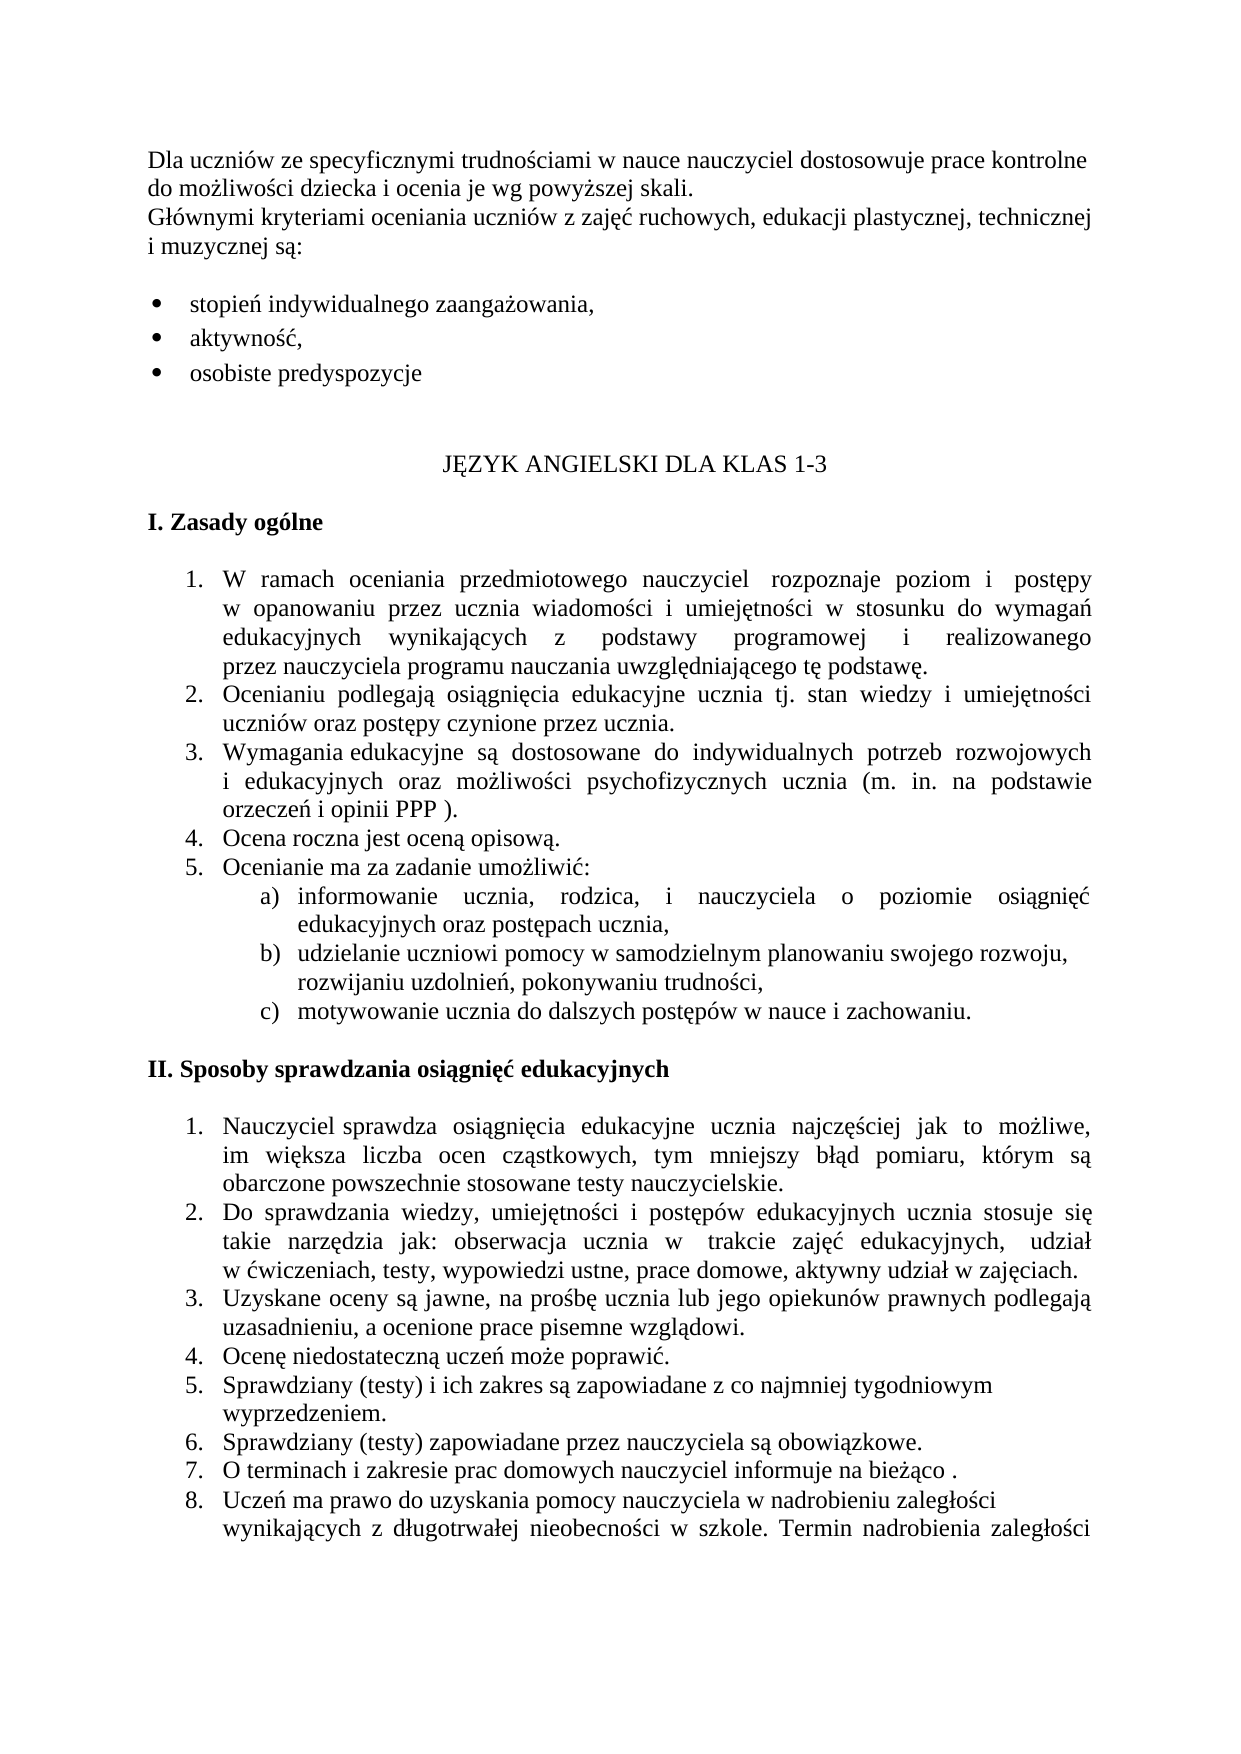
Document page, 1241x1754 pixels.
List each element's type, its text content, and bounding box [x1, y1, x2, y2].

list W ramach oceniania przedmiotowego nauczyciel rozpoznaje poziom i postępy w opanowaniu przez ucznia wiadomości i umiejętności w stosunku do wymagań edukacyjnych wynikających z podstawy programowej i realizowanego przez nauczyciela programu nauczania uwzględniającego tę podstawę. [185, 564, 1093, 679]
list Sprawdziany (testy) i ich zakres są zapowiadane z co najmniej tygodniowym wyprzedzeniem. [185, 1370, 1092, 1427]
list Sposoby sprawdzania osiągnięć edukacyjnych [147, 1054, 1201, 1083]
list osobiste predyspozycje [152, 358, 1201, 386]
list Zasady ogólne [147, 507, 1201, 536]
list Uzyskane oceny są jawne, na prośbę ucznia lub jego opiekunów prawnych podlegają uzasadnieniu, a ocenione prace pisemne wzglądowi. [185, 1283, 1092, 1341]
list O terminach i zakresie prac domowych nauczyciel informuje na bieżąco . [185, 1456, 1201, 1485]
list informowanie ucznia, rodzica, i nauczyciela o poziomie osiągnięć edukacyjnych oraz postępach ucznia, [260, 881, 1092, 938]
list Wymagania edukacyjne są dostosowane do indywidualnych potrzeb rozwojowych i edukacyjnych oraz możliwości psychofizycznych ucznia (m. in. na podstawie orzeczeń i opinii PPP ). [185, 737, 1093, 823]
list Uczeń ma prawo do uzyskania pomocy nauczyciela w nadrobieniu zaległości wynikających z długotrwałej nieobecności w szkole. Termin nadrobienia zaległości [185, 1485, 1092, 1542]
list Nauczyciel sprawdza osiągnięcia edukacyjne ucznia najczęściej jak to możliwe, im większa liczba ocen cząstkowych, tym mniejszy błąd pomiaru, którym są obarczone powszechnie stosowane testy nauczycielskie. [185, 1111, 1093, 1197]
text Głównymi kryteriami oceniania uczniów z zajęć ruchowych, edukacji plastycznej, technicznej i muzycznej są: [147, 202, 1094, 260]
list Ocenę niedostateczną uczeń może poprawić. [185, 1341, 1201, 1370]
list aktywność, [152, 323, 1201, 352]
list Do sprawdzania wiedzy, umiejętności i postępów edukacyjnych ucznia stosuje się takie narzędzia jak: obserwacja ucznia w trakcie zajęć edukacyjnych, udział w ćwiczeniach, testy, wypowiedzi ustne, prace domowe, aktywny udział w zajęciach. [185, 1197, 1093, 1283]
list Ocenianiu podlegają osiągnięcia edukacyjne ucznia tj. stan wiedzy i umiejętności uczniów oraz postępy czynione przez ucznia. [185, 679, 1092, 737]
list udzielanie uczniowi pomocy w samodzielnym planowaniu swojego rozwoju, rozwijaniu uzdolnień, pokonywaniu trudności, [260, 938, 1092, 996]
list motywowanie ucznia do dalszych postępów w nauce i zachowaniu. [260, 996, 1201, 1024]
text JĘZYK ANGIELSKI DLA KLAS 1-3 [181, 449, 1088, 478]
list stopień indywidualnego zaangażowania, [152, 289, 1201, 317]
list Sprawdziany (testy) zapowiadane przez nauczyciela są obowiązkowe. [185, 1427, 1201, 1456]
text Dla uczniów ze specyficznymi trudnościami w nauce nauczyciel dostosowuje prace kontrolne do możliwości dziecka i ocenia je wg powyższej skali. [147, 145, 1094, 202]
list Ocena roczna jest oceną opisową. [185, 823, 1201, 852]
list Ocenianie ma za zadanie umożliwić: [185, 852, 1201, 881]
